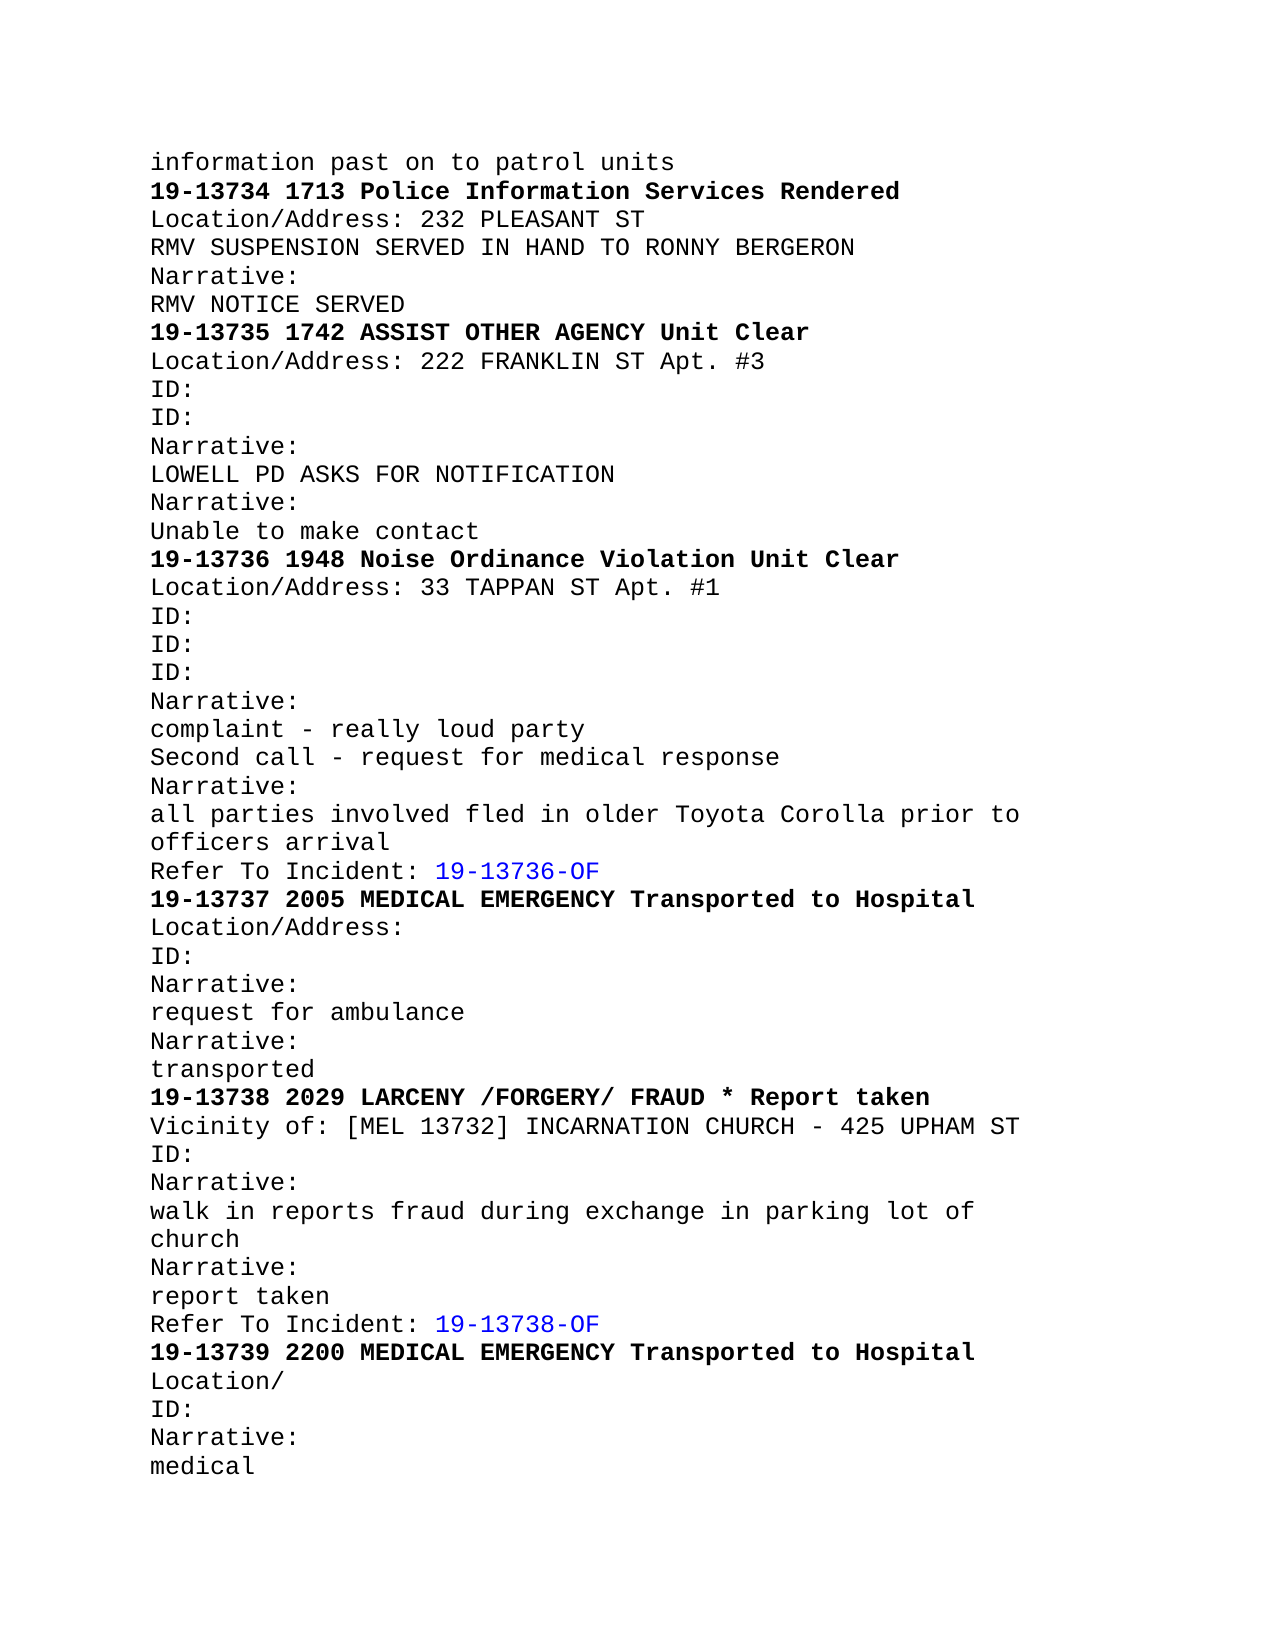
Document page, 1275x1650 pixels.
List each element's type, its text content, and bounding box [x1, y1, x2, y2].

text ID: [150, 1142, 1125, 1170]
text Refer To Incident: 19-13736-OF [150, 858, 1125, 887]
text 19-13734 1713 Police Information Services Rendered [150, 178, 1125, 207]
text medical [150, 1453, 1125, 1482]
text complaint - really loud party [150, 717, 1125, 745]
text Unable to make contact [150, 518, 1125, 547]
text 19-13739 2200 MEDICAL EMERGENCY Transported to Hospital [150, 1340, 1125, 1368]
text ID: [150, 377, 1125, 405]
text ID: [150, 1397, 1125, 1425]
text ID: [150, 660, 1125, 688]
text Narrative: [150, 433, 1125, 462]
text all parties involved fled in older Toyota Corolla prior to [150, 802, 1125, 830]
text RMV NOTICE SERVED [150, 292, 1125, 320]
text Vicinity of: [MEL 13732] INCARNATION CHURCH - 425 UPHAM ST [150, 1113, 1125, 1142]
text ID: [150, 943, 1125, 972]
text information past on to patrol units [150, 150, 1125, 178]
text Second call - request for medical response [150, 745, 1125, 773]
text ID: [150, 603, 1125, 632]
text Narrative: [150, 688, 1125, 717]
text request for ambulance [150, 1000, 1125, 1028]
text Location/ [150, 1368, 1125, 1397]
text Narrative: [150, 1170, 1125, 1198]
text Refer To Incident: 19-13738-OF [150, 1312, 1125, 1340]
text RMV SUSPENSION SERVED IN HAND TO RONNY BERGERON [150, 235, 1125, 263]
text Narrative: [150, 1028, 1125, 1057]
text 19-13738 2029 LARCENY /FORGERY/ FRAUD * Report taken [150, 1085, 1125, 1113]
text officers arrival [150, 830, 1125, 858]
text 19-13735 1742 ASSIST OTHER AGENCY Unit Clear [150, 320, 1125, 348]
text Narrative: [150, 972, 1125, 1000]
text Narrative: [150, 1255, 1125, 1283]
text Narrative: [150, 263, 1125, 292]
text walk in reports fraud during exchange in parking lot of [150, 1198, 1125, 1227]
text Location/Address: 232 PLEASANT ST [150, 207, 1125, 235]
text Location/Address: 33 TAPPAN ST Apt. #1 [150, 575, 1125, 603]
text 19-13737 2005 MEDICAL EMERGENCY Transported to Hospital [150, 887, 1125, 915]
text Location/Address: 222 FRANKLIN ST Apt. #3 [150, 348, 1125, 377]
text Narrative: [150, 1425, 1125, 1453]
text church [150, 1227, 1125, 1255]
text Narrative: [150, 773, 1125, 802]
text transported [150, 1057, 1125, 1085]
text Narrative: [150, 490, 1125, 518]
text LOWELL PD ASKS FOR NOTIFICATION [150, 462, 1125, 490]
text ID: [150, 632, 1125, 660]
text Location/Address: [150, 915, 1125, 943]
text 19-13736 1948 Noise Ordinance Violation Unit Clear [150, 547, 1125, 575]
text report taken [150, 1283, 1125, 1312]
text ID: [150, 405, 1125, 433]
